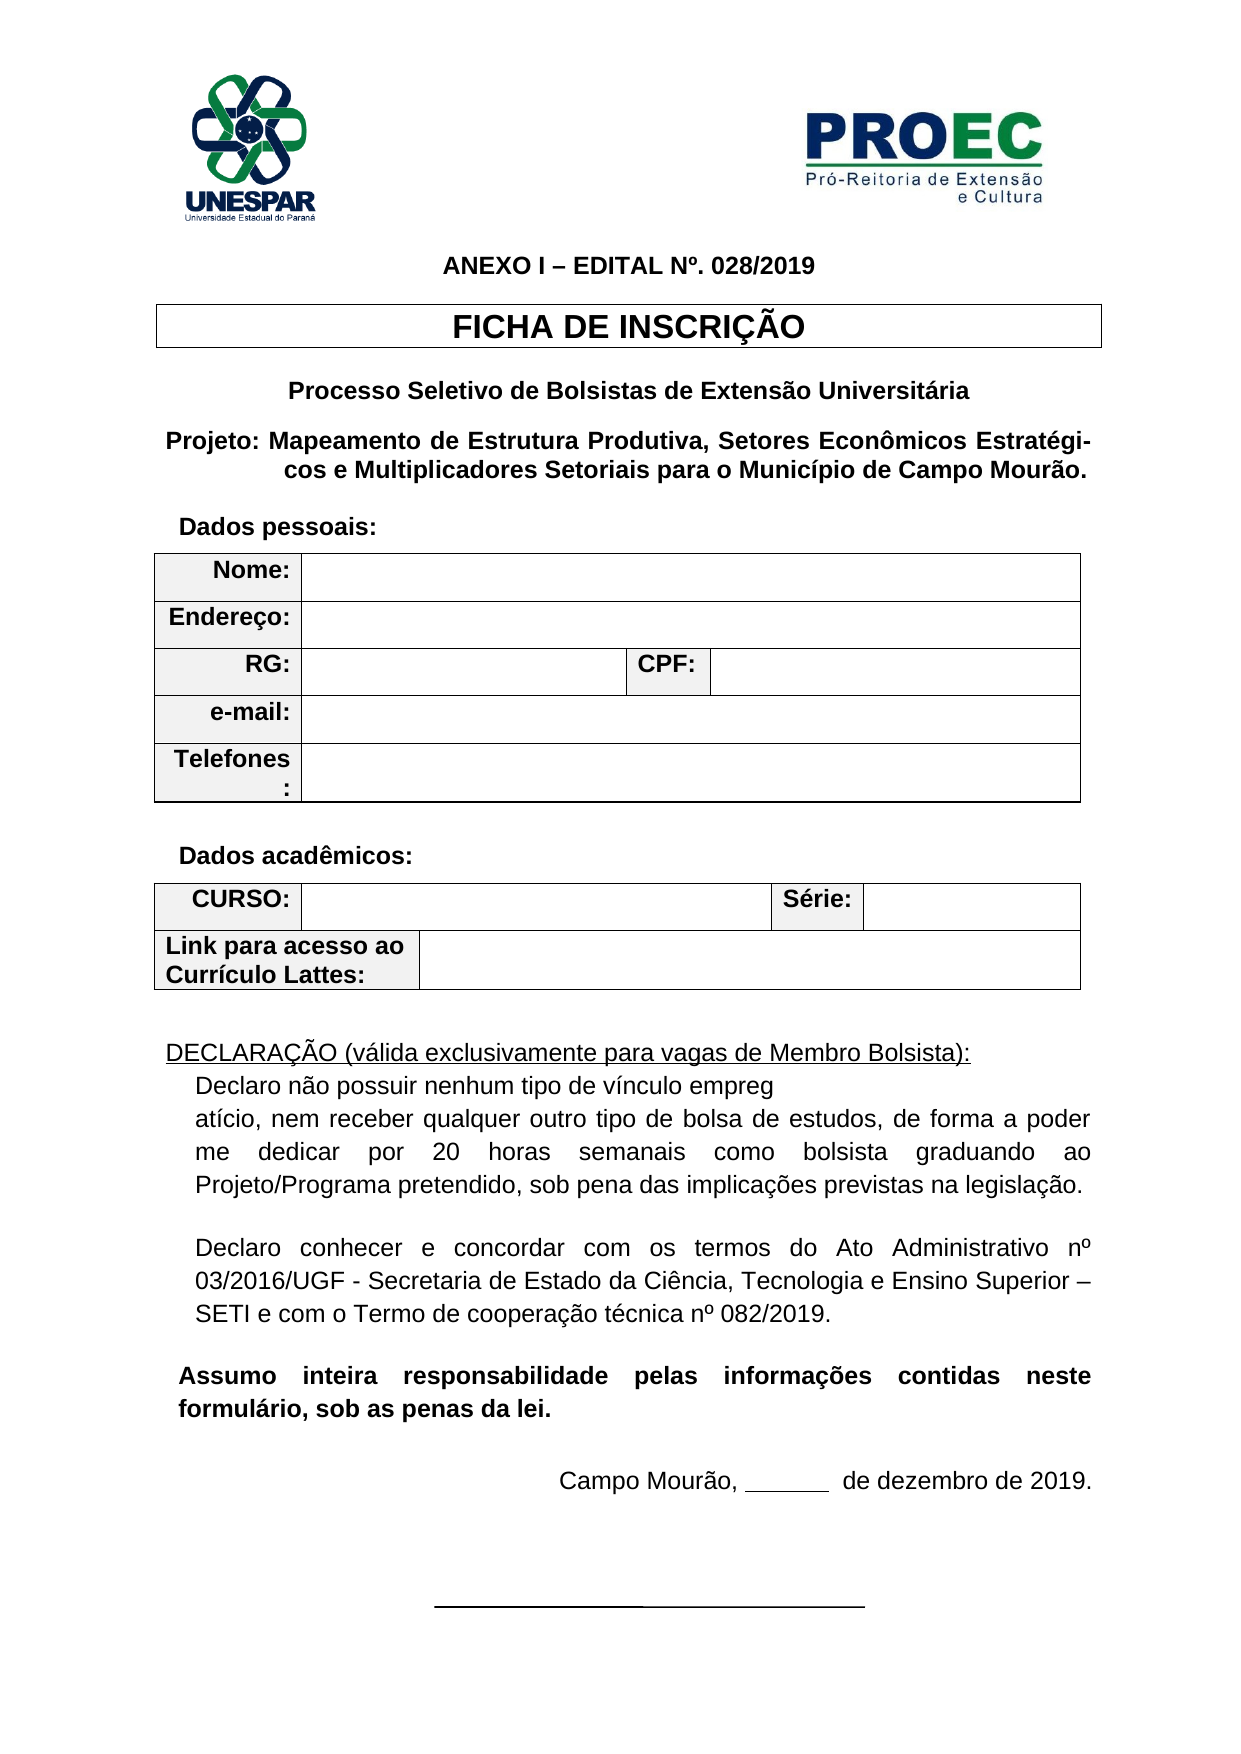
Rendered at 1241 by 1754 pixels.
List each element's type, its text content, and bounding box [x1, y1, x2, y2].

table_cell Telefones: [155, 744, 301, 801]
table_cell RG: [155, 649, 301, 695]
table_header CURSO: [155, 884, 301, 930]
table_cell [302, 649, 626, 695]
table_cell e-mail: [155, 696, 301, 742]
table_cell [420, 931, 1080, 989]
table_header [302, 554, 1080, 601]
text Projeto: Mapeamento de Estrutura Produtiva, Setores Econômicos Estratégi-cos e Multiplicadores Setoriais para o Município de Campo Mourão. [165, 426, 1092, 483]
text FICHA DE INSCRIÇÃO [157, 305, 1101, 347]
text Campo Mourão, de dezembro de 2019. [372, 1466, 1092, 1494]
picture [801, 108, 1048, 212]
table_cell Link para acesso ao Currículo Lattes: [155, 931, 419, 989]
table_cell [302, 696, 1080, 742]
text Assumo inteira responsabilidade pelas informações contidas neste formulário, sob as penas da lei. [178, 1361, 1092, 1423]
text Dados pessoais: [178, 512, 1092, 541]
table_cell [302, 744, 1080, 801]
table_cell CPF: [627, 649, 710, 695]
text Declaro não possuir nenhum tipo de vínculo empreg [195, 1071, 1092, 1100]
table_header Nome: [155, 554, 301, 601]
table_header Série: [772, 884, 863, 930]
table_header [302, 884, 771, 930]
table_cell Endereço: [155, 602, 301, 648]
picture [185, 74, 316, 221]
text Declaro conhecer e concordar com os termos do Ato Administrativo nº 03/2016/UGF - Secretaria de Estado da Ciência, Tecnologia e Ensino Superior – SETI e com o Termo de cooperação técnica nº 082/2019. [195, 1233, 1092, 1327]
table_cell [302, 602, 1080, 648]
text Dados acadêmicos: [178, 841, 1092, 870]
text Processo Seletivo de Bolsistas de Extensão Universitária [165, 376, 1092, 405]
table_cell [711, 649, 1080, 695]
table_header [864, 884, 1080, 930]
text atício, nem receber qualquer outro tipo de bolsa de estudos, de forma a poder me dedicar por 20 horas semanais como bolsista graduando ao Projeto/Programa pretendido, sob pena das implicações previstas na legislação. [195, 1104, 1092, 1199]
text DECLARAÇÃO (válida exclusivamente para vagas de Membro Bolsista): [165, 1038, 1092, 1067]
text ANEXO I – EDITAL Nº. 028/2019 [165, 251, 1092, 280]
